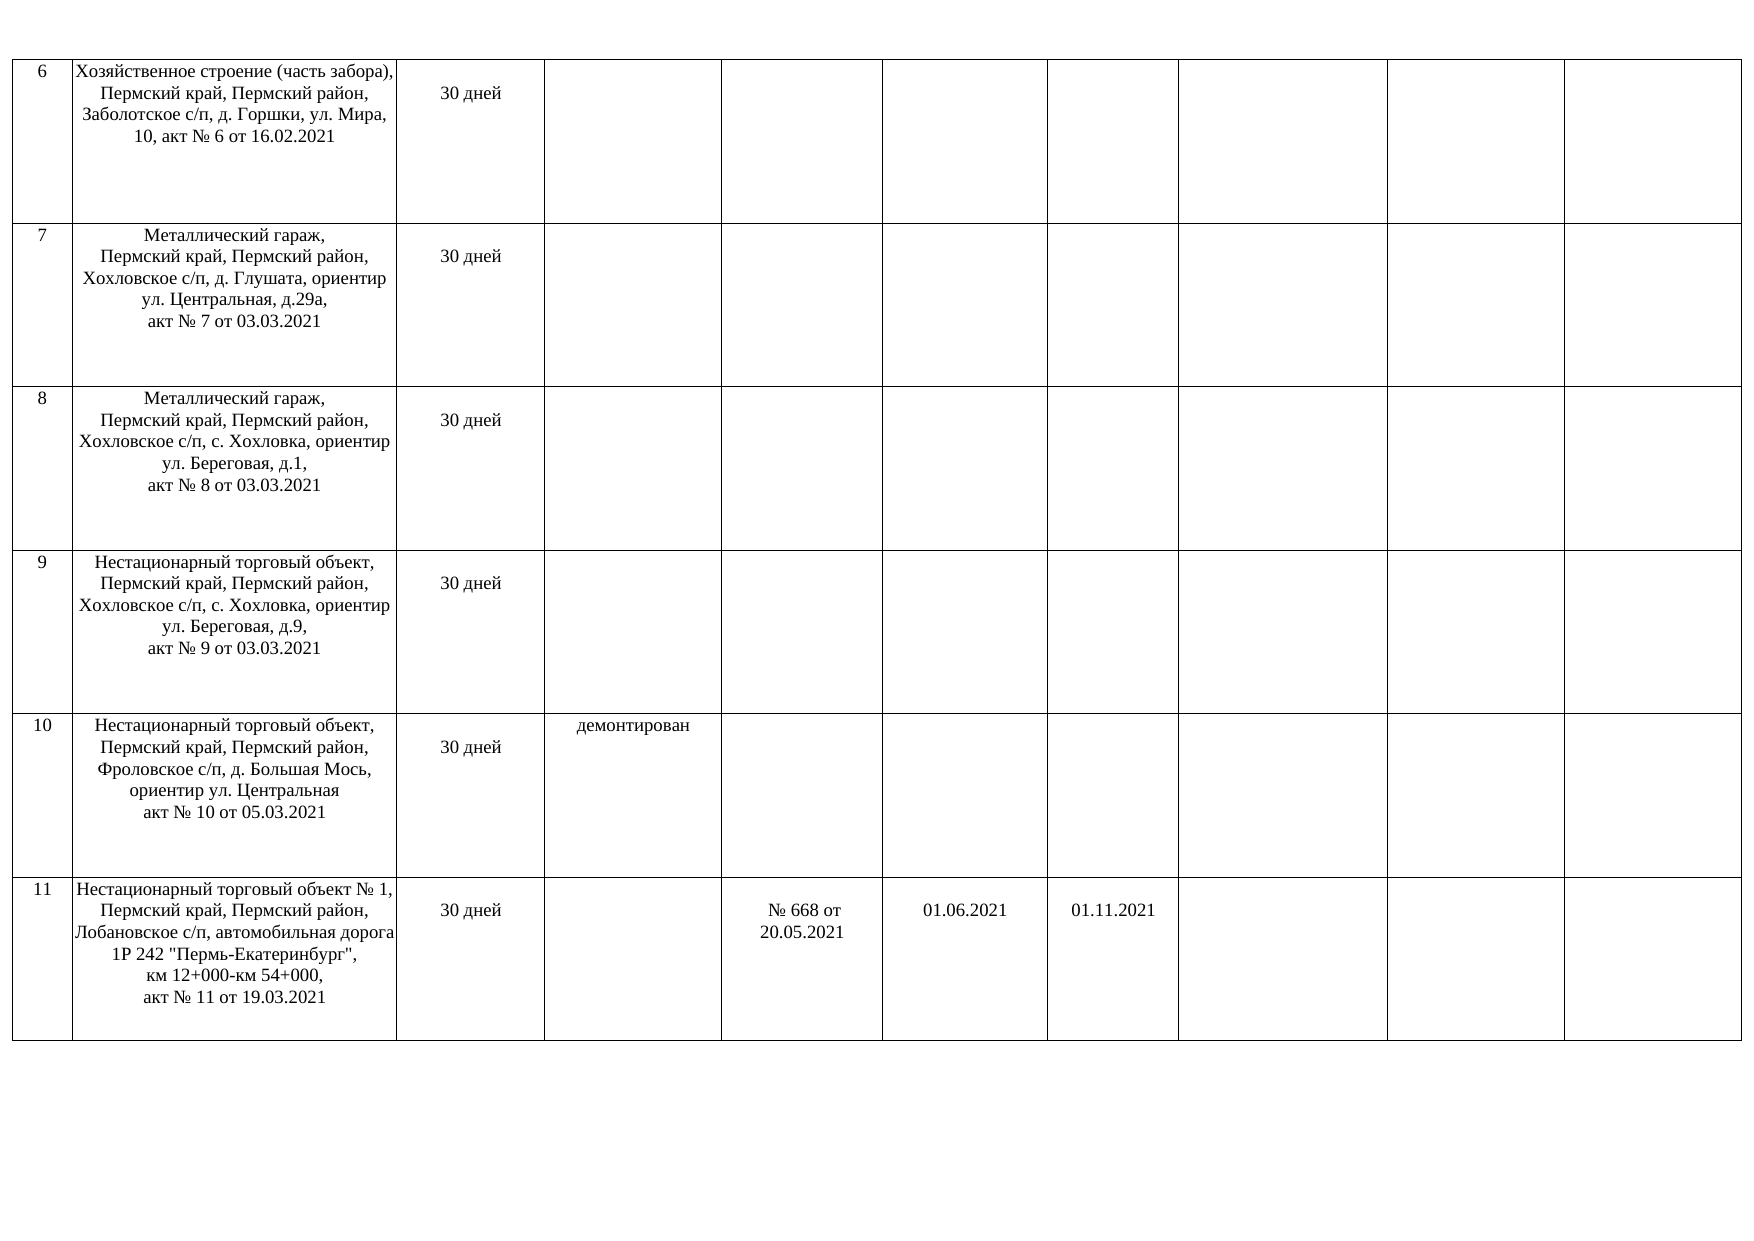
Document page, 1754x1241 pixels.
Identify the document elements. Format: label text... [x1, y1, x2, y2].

table_cell [722, 551, 882, 713]
table_cell Хозяйственное строение (часть забора), Пермский край, Пермский район, Заболотское с/п, д. Горшки, ул. Мира, 10, акт № 6 от 16.02.2021 [73, 60, 396, 223]
table_cell [1179, 387, 1387, 550]
table_cell [545, 387, 721, 550]
table_cell [545, 878, 721, 1040]
table_cell 7 [13, 224, 72, 386]
table_cell [1048, 714, 1178, 877]
table_cell 6 [13, 60, 72, 223]
table_cell [1388, 878, 1564, 1040]
table_cell [1048, 60, 1178, 223]
table_cell Металлический гараж, Пермский край, Пермский район, Хохловское с/п, с. Хохловка, ориентир ул. Береговая, д.1, акт № 8 от 03.03.2021 [73, 387, 396, 550]
table_cell [1388, 224, 1564, 386]
table_cell [1565, 387, 1741, 550]
table_cell Металлический гараж, Пермский край, Пермский район, Хохловское с/п, д. Глушата, ориентир ул. Центральная, д.29а, акт № 7 от 03.03.2021 [73, 224, 396, 386]
table_cell [1565, 60, 1741, 223]
table_cell [1179, 878, 1387, 1040]
table_cell 11 [13, 878, 72, 1040]
table_cell [1388, 551, 1564, 713]
table_cell [1565, 878, 1741, 1040]
table_cell [1388, 60, 1564, 223]
table_cell Нестационарный торговый объект, Пермский край, Пермский район, Хохловское с/п, с. Хохловка, ориентир ул. Береговая, д.9, акт № 9 от 03.03.2021 [73, 551, 396, 713]
table_cell 30 дней [397, 878, 544, 1040]
table_cell 9 [13, 551, 72, 713]
table_cell 10 [13, 714, 72, 877]
table_cell [545, 60, 721, 223]
table_cell № 668 от 20.05.2021 [722, 878, 882, 1040]
table_cell [722, 714, 882, 877]
table_cell [1048, 387, 1178, 550]
table_cell [883, 714, 1047, 877]
table_cell [1388, 714, 1564, 877]
table_cell [1565, 714, 1741, 877]
table_cell [1179, 714, 1387, 877]
table_cell Нестационарный торговый объект № 1, Пермский край, Пермский район, Лобановское с/п, автомобильная дорога 1Р 242 "Пермь-Екатеринбург", км 12+000-км 54+000, акт № 11 от 19.03.2021 [73, 878, 396, 1040]
table_cell [1179, 224, 1387, 386]
table_cell [1048, 551, 1178, 713]
table_cell демонтирован [545, 714, 721, 877]
table_cell [722, 60, 882, 223]
table_cell Нестационарный торговый объект, Пермский край, Пермский район, Фроловское с/п, д. Большая Мось, ориентир ул. Центральная акт № 10 от 05.03.2021 [73, 714, 396, 877]
table_cell [1388, 387, 1564, 550]
table_cell [883, 551, 1047, 713]
table_cell [883, 224, 1047, 386]
table_cell 30 дней [397, 60, 544, 223]
table_cell [1565, 224, 1741, 386]
table_cell [545, 224, 721, 386]
table_cell 30 дней [397, 224, 544, 386]
table_cell 30 дней [397, 714, 544, 877]
table_cell [722, 387, 882, 550]
table_cell [1565, 551, 1741, 713]
table_cell 01.11.2021 [1048, 878, 1178, 1040]
table_cell [1048, 224, 1178, 386]
table_cell 30 дней [397, 551, 544, 713]
table_cell [883, 387, 1047, 550]
table_cell [883, 60, 1047, 223]
table_cell 30 дней [397, 387, 544, 550]
table_cell 8 [13, 387, 72, 550]
table_cell [1179, 551, 1387, 713]
table_cell [545, 551, 721, 713]
table_cell [1179, 60, 1387, 223]
table_cell [722, 224, 882, 386]
table_cell 01.06.2021 [883, 878, 1047, 1040]
